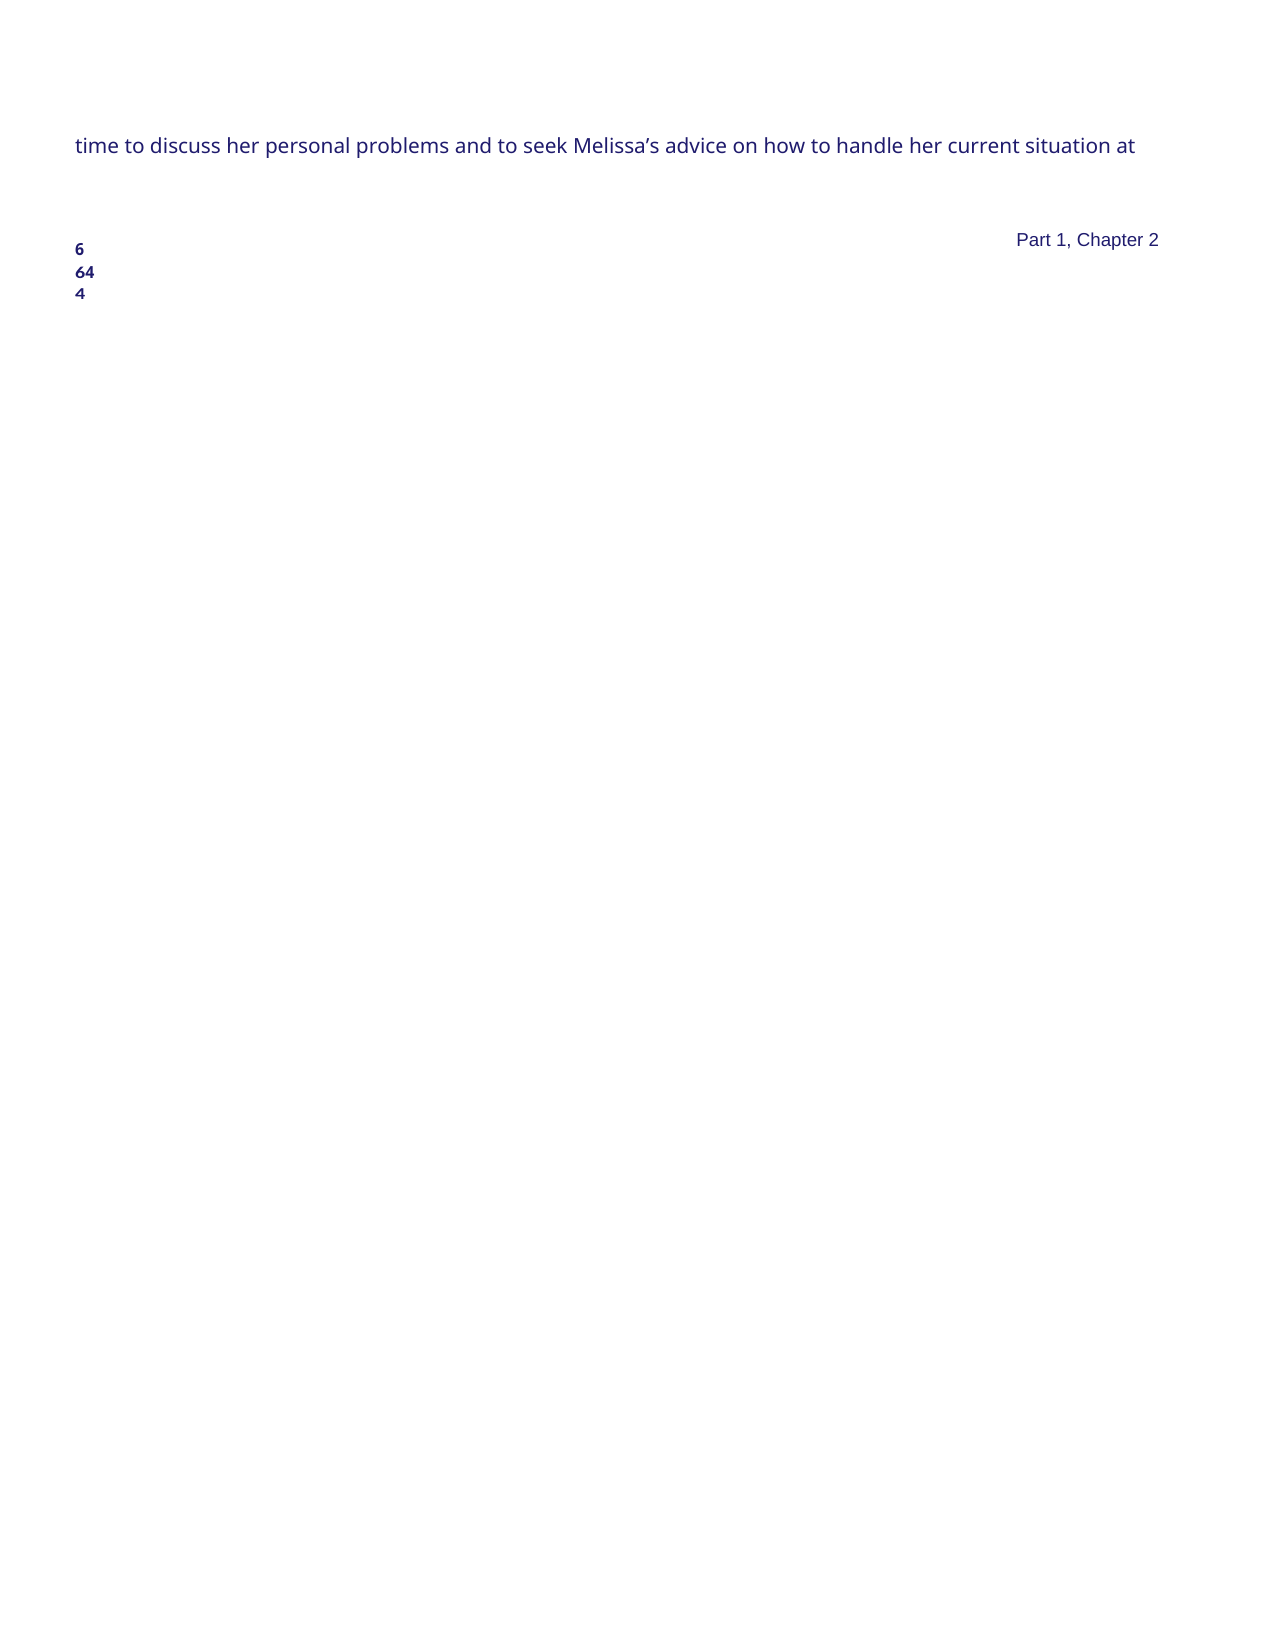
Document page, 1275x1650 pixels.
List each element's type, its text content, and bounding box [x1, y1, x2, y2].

text Part 1, Chapter 2 [1016, 228, 1223, 250]
text 6644 [75, 238, 99, 304]
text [75, 131, 1155, 160]
